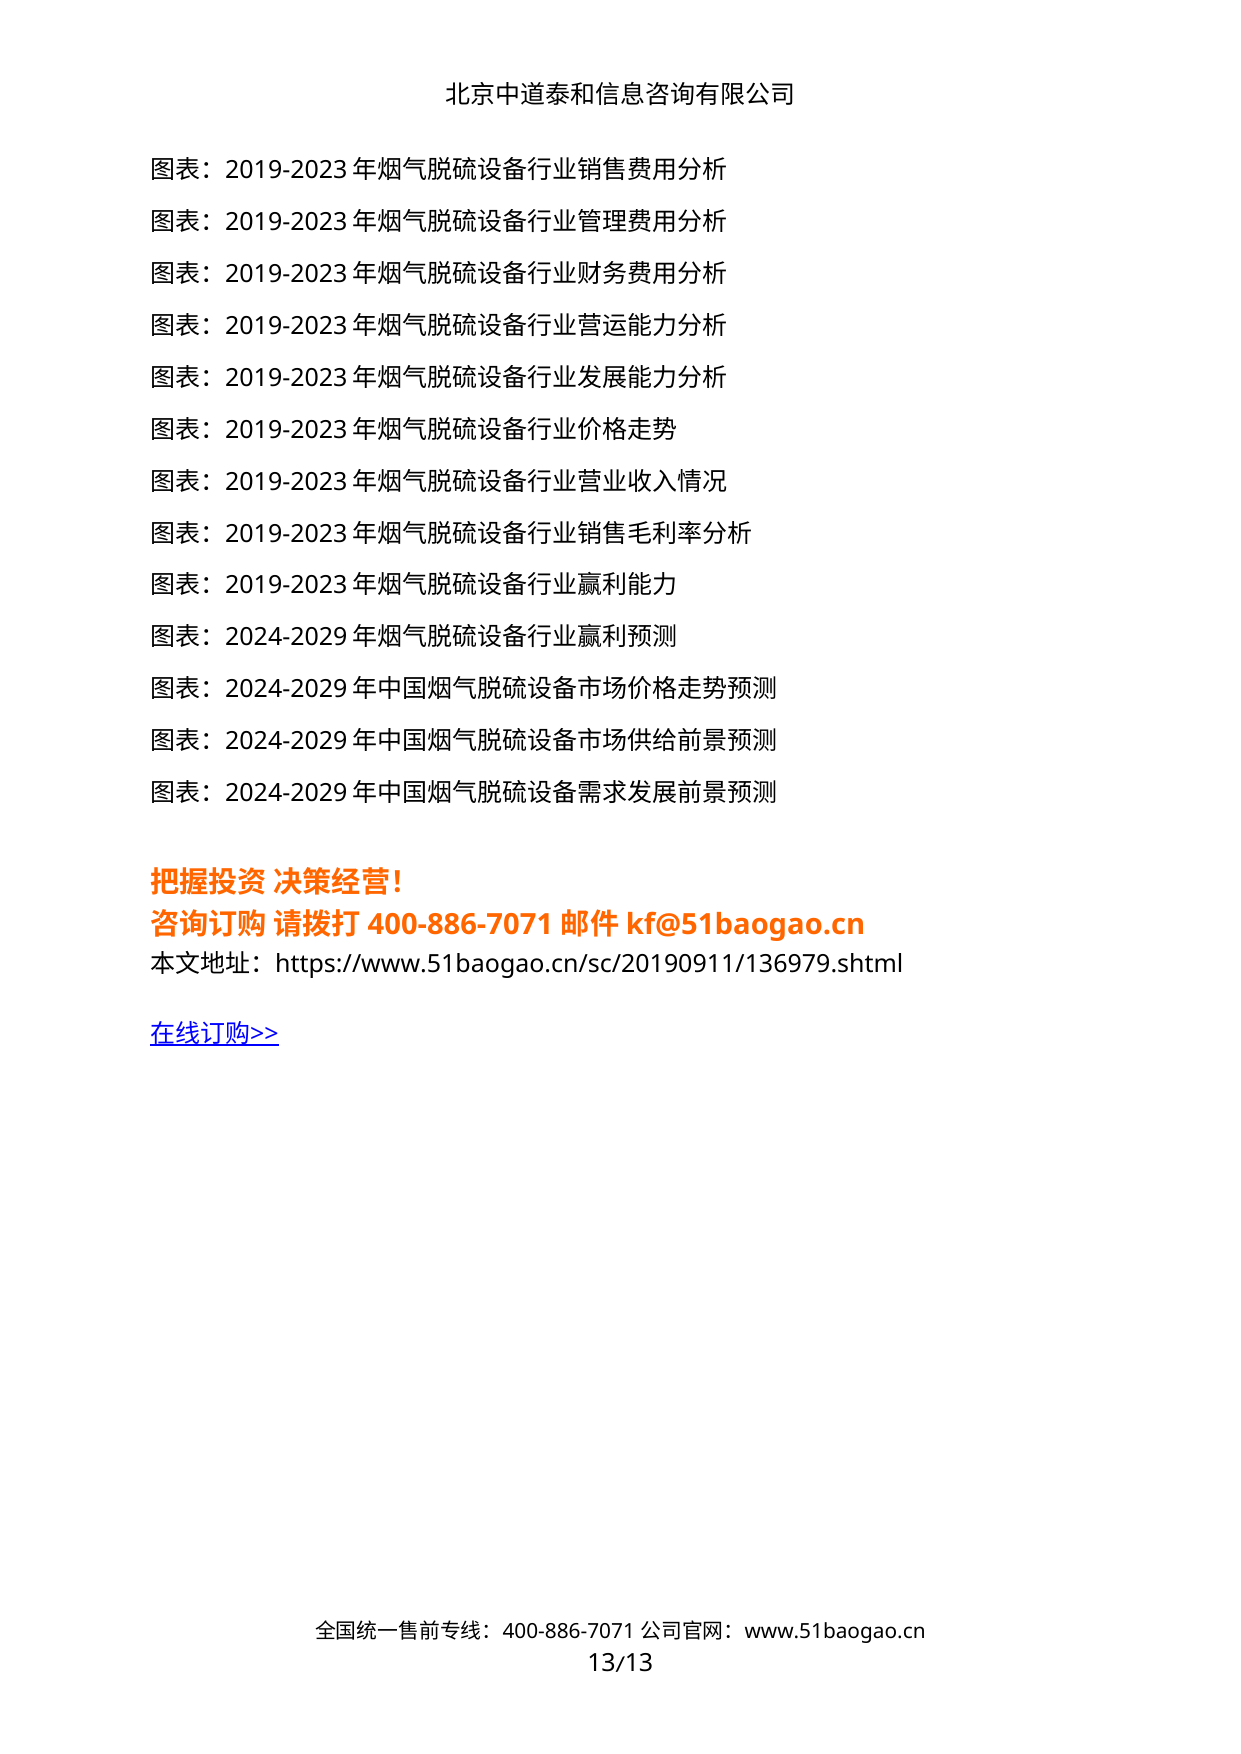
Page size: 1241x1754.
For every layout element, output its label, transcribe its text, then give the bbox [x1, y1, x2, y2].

text 在线订购>> [150, 979, 1090, 1050]
text 把握投资 决策经营！咨询订购 请拨打 400-886-7071 邮件 kf@51baogao.cn本文地址：https://www.51baogao.cn/sc/20190911/136979.shtml [150, 824, 1090, 979]
text 图表：2019-2023年烟气脱硫设备行业发展能力分析 [150, 357, 1090, 394]
text 图表：2019-2023年烟气脱硫设备行业营运能力分析 [150, 306, 1090, 342]
text 图表：2024-2029年中国烟气脱硫设备市场价格走势预测 [150, 669, 1090, 705]
text 图表：2019-2023年烟气脱硫设备行业价格走势 [150, 409, 1090, 446]
text 图表：2019-2023年烟气脱硫设备行业销售费用分析 [150, 150, 1090, 186]
text 图表：2019-2023年烟气脱硫设备行业管理费用分析 [150, 202, 1090, 238]
text 图表：2019-2023年烟气脱硫设备行业销售毛利率分析 [150, 513, 1090, 549]
text 图表：2019-2023年烟气脱硫设备行业赢利能力 [150, 565, 1090, 601]
text 图表：2024-2029年中国烟气脱硫设备需求发展前景预测 [150, 772, 1090, 809]
text 图表：2024-2029年中国烟气脱硫设备市场供给前景预测 [150, 721, 1090, 757]
text 图表：2024-2029年烟气脱硫设备行业赢利预测 [150, 617, 1090, 653]
text 图表：2019-2023年烟气脱硫设备行业财务费用分析 [150, 254, 1090, 290]
text 图表：2019-2023年烟气脱硫设备行业营业收入情况 [150, 461, 1090, 497]
